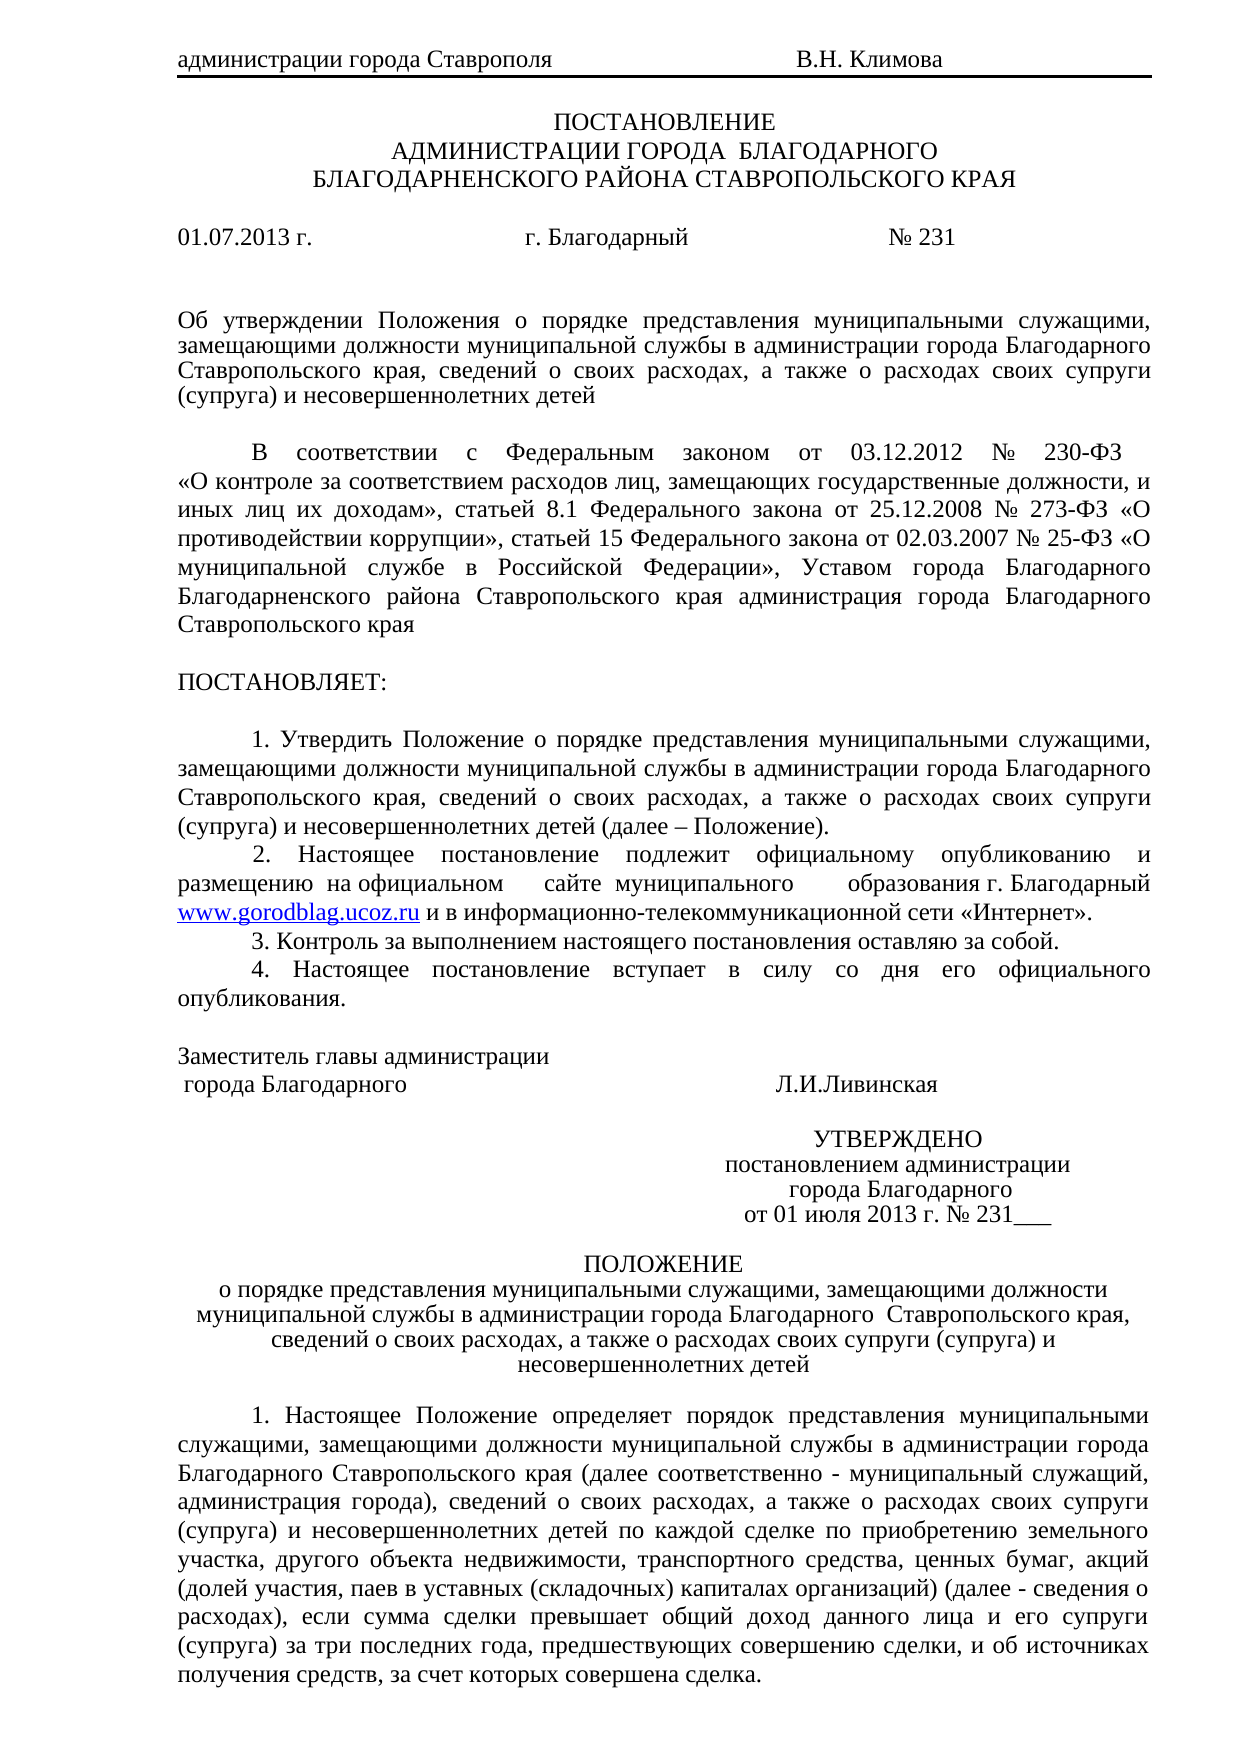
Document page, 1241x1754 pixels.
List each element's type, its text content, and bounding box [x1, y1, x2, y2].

text 1. Настоящее Положение определяет порядок представления муниципальными служащими, замещающими должности муниципальной службы в администрации города Благодарного Ставропольского края (далее соответственно - муниципальный служащий, администрация города), сведений о своих расходах, а также о расходах своих супруги (супруга) и несовершеннолетних детей по каждой сделке по приобретению земельного участка, другого объекта недвижимости, транспортного средства, ценных бумаг, акций (долей участия, паев в уставных (складочных) капиталах организаций) (далее - сведения о расходах), если сумма сделки превышает общий доход данного лица и его супруги (супруга) за три последних года, предшествующих совершению сделки, и об источниках получения средств, за счет которых совершена сделка. [177, 1400, 1149, 1688]
text АДМИНИСТРАЦИИ ГОРОДА БЛАГОДАРНОГО [177, 136, 1152, 164]
text 1. Утвердить Положение о порядке представления муниципальными служащими, замещающими должности муниципальной службы в администрации города Благодарного Ставропольского края, сведений о своих расходах, а также о расходах своих супруги (супруга) и несовершеннолетних детей (далее – Положение). [177, 724, 1152, 839]
text Об утверждении Положения о порядке представления муниципальными служащими, замещающими должности муниципальной службы в администрации города Благодарного Ставропольского края, сведений о своих расходах, а также о расходах своих супруги (супруга) и несовершеннолетних детей [177, 308, 1152, 408]
text 3. Контроль за выполнением настоящего постановления оставляю за собой. [177, 926, 1152, 954]
text ПОЛОЖЕНИЕ [177, 1252, 1149, 1277]
text о порядке представления муниципальными служащими, замещающими должности муниципальной службы в администрации города Благодарного Ставропольского края, сведений о своих расходах, а также о расходах своих супруги (супруга) и несовершеннолетних детей [177, 1277, 1149, 1377]
text Заместитель главы администрации [177, 1041, 1152, 1069]
text ПОСТАНОВЛЯЕТ: [177, 667, 1152, 696]
text города Благодарного [177, 1177, 1149, 1202]
text ПОСТАНОВЛЕНИЕ [177, 107, 1152, 136]
text постановлением администрации [177, 1152, 1149, 1177]
text 01.07.2013 г. г. Благодарный № 231 [177, 222, 1152, 251]
text 2. Настоящее постановление подлежит официальному опубликованию и размещению на официальном сайте муниципального образования г. Благодарный www.gorodblag.ucoz.ru и в информационно-телекоммуникационной сети «Интернет». [177, 839, 1152, 926]
text администрации города Ставрополя В.Н. Климова [177, 44, 1152, 75]
text БЛАГОДАРНЕНСКОГО РАЙОНА СТАВРОПОЛЬСКОГО КРАЯ [177, 164, 1152, 193]
text УТВЕРЖДЕНО [177, 1127, 1149, 1152]
text В соответствии с Федеральным законом от 03.12.2012 № 230-ФЗ «О контроле за соответствием расходов лиц, замещающих государственные должности, и иных лиц их доходам», статьей 8.1 Федерального закона от 25.12.2008 № 273-ФЗ «О противодействии коррупции», статьей 15 Федерального закона от 02.03.2007 № 25-ФЗ «О муниципальной службе в Российской Федерации», Уставом города Благодарного Благодарненского района Ставропольского края администрация города Благодарного Ставропольского края [177, 437, 1152, 638]
text от 01 июля . № 231___ [177, 1202, 1149, 1227]
text города Благодарного Л.И.Ливинская [177, 1069, 1152, 1098]
text 4. Настоящее постановление вступает в силу со дня его официального опубликования. [177, 954, 1152, 1012]
